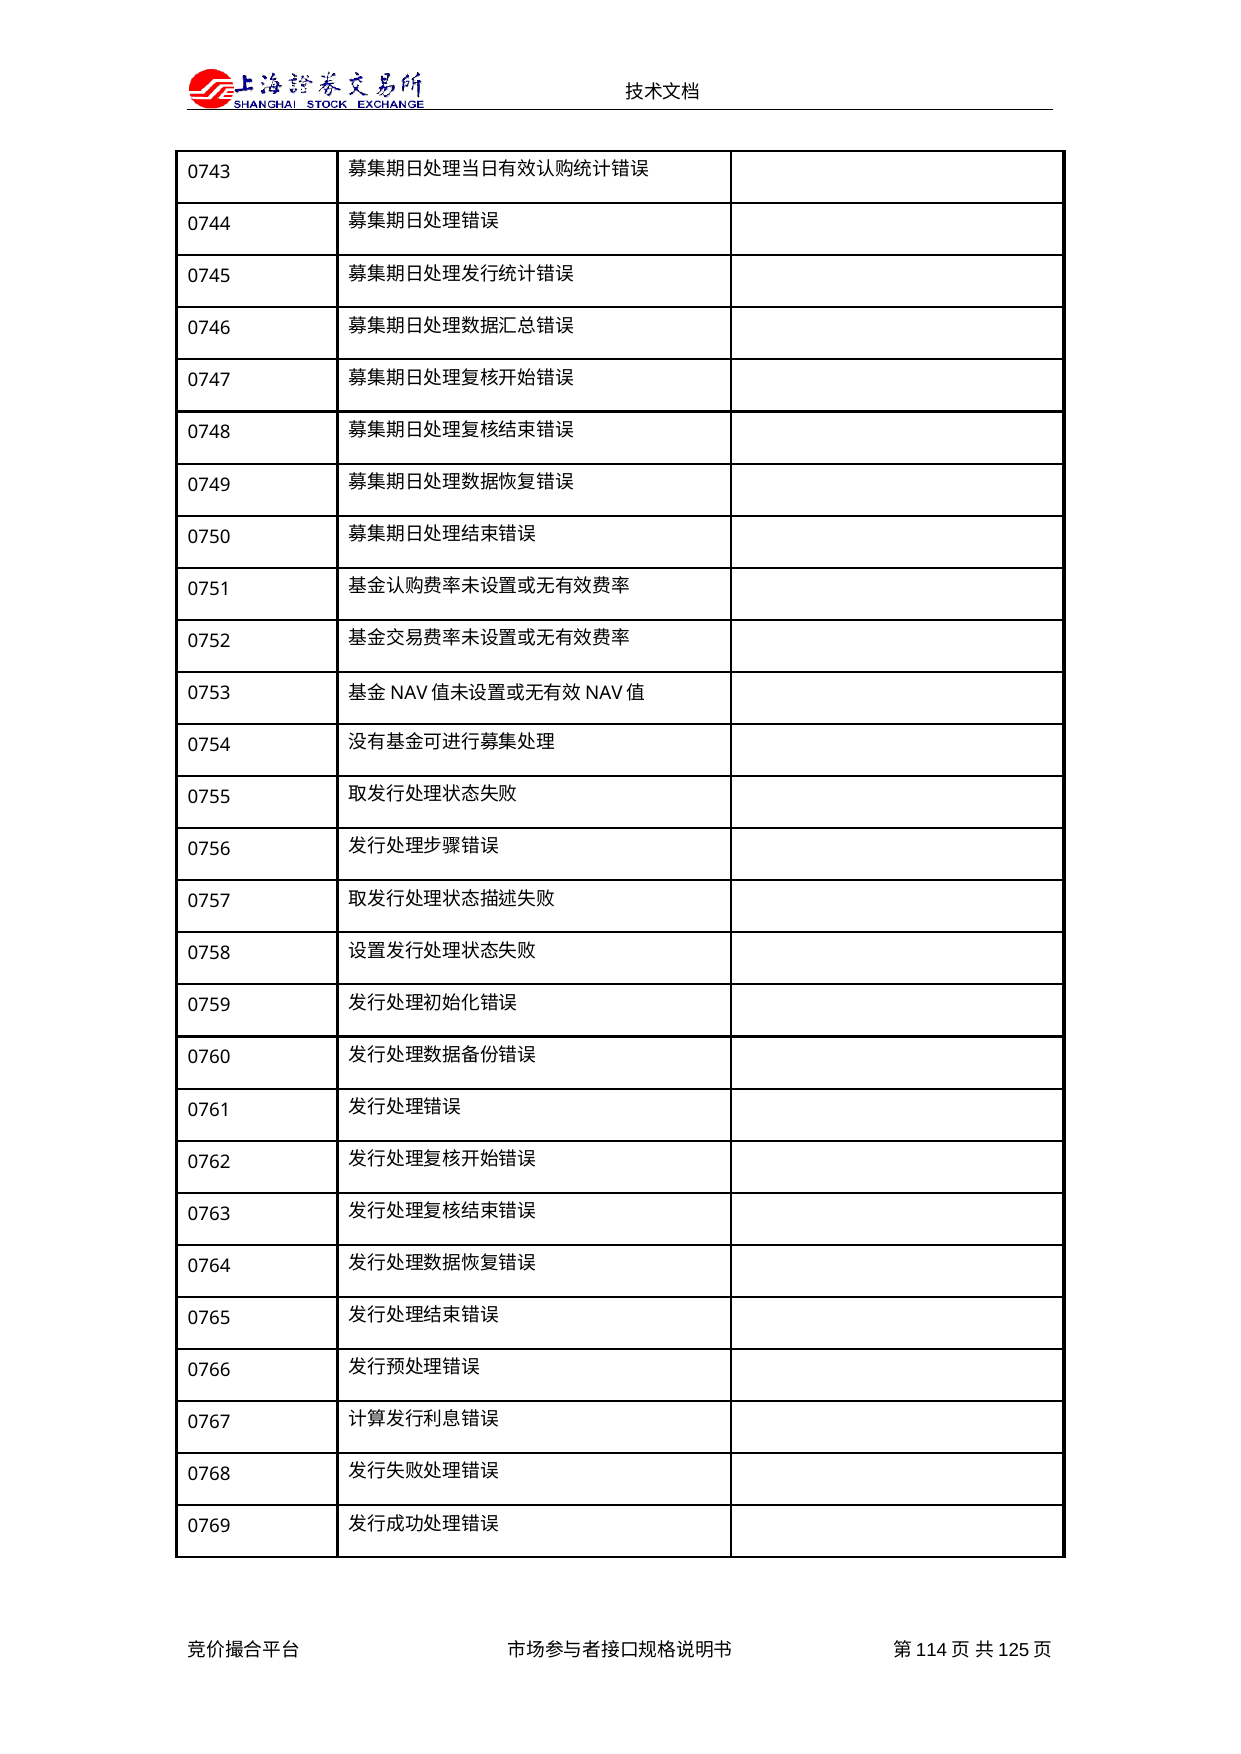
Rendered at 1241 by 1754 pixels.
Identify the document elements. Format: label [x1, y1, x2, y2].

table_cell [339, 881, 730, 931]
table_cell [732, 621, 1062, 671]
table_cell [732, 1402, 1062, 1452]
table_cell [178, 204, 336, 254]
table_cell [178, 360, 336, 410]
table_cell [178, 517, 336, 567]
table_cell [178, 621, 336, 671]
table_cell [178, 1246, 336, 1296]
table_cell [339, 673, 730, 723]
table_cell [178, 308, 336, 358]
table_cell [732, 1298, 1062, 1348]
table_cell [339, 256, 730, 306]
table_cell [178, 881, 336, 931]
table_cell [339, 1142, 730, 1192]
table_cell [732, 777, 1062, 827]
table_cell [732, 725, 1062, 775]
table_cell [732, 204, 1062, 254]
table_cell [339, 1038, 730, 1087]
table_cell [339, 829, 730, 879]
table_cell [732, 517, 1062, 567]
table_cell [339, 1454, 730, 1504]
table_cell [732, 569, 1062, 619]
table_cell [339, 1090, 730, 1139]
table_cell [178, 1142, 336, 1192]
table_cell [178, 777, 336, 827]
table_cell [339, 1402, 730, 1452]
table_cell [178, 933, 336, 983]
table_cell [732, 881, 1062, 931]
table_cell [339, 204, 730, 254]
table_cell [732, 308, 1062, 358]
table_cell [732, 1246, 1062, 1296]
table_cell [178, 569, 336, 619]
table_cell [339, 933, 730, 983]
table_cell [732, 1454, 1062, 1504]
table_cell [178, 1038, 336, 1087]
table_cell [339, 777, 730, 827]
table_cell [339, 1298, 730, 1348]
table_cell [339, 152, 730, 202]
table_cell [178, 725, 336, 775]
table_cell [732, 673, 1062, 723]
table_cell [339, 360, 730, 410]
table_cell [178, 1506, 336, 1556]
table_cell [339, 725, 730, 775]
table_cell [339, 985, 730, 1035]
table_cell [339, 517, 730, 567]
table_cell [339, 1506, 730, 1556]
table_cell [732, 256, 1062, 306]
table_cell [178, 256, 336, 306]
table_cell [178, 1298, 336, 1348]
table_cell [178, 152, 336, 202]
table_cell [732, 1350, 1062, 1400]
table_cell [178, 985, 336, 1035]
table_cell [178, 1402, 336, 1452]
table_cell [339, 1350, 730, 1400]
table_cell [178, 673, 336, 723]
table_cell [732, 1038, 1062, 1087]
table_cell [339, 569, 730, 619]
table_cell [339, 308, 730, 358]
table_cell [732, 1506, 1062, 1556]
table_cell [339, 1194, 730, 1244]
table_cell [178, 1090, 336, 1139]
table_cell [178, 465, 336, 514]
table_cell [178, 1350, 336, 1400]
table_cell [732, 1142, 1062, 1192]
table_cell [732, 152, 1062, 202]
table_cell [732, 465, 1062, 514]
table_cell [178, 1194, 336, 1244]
picture [187, 69, 424, 109]
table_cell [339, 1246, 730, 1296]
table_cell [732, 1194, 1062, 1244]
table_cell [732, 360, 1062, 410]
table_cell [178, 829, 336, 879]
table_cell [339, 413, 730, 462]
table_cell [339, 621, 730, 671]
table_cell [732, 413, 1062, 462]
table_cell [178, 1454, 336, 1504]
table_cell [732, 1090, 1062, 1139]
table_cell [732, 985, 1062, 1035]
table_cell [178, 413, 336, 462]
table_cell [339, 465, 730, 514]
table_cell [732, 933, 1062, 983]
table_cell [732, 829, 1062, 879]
